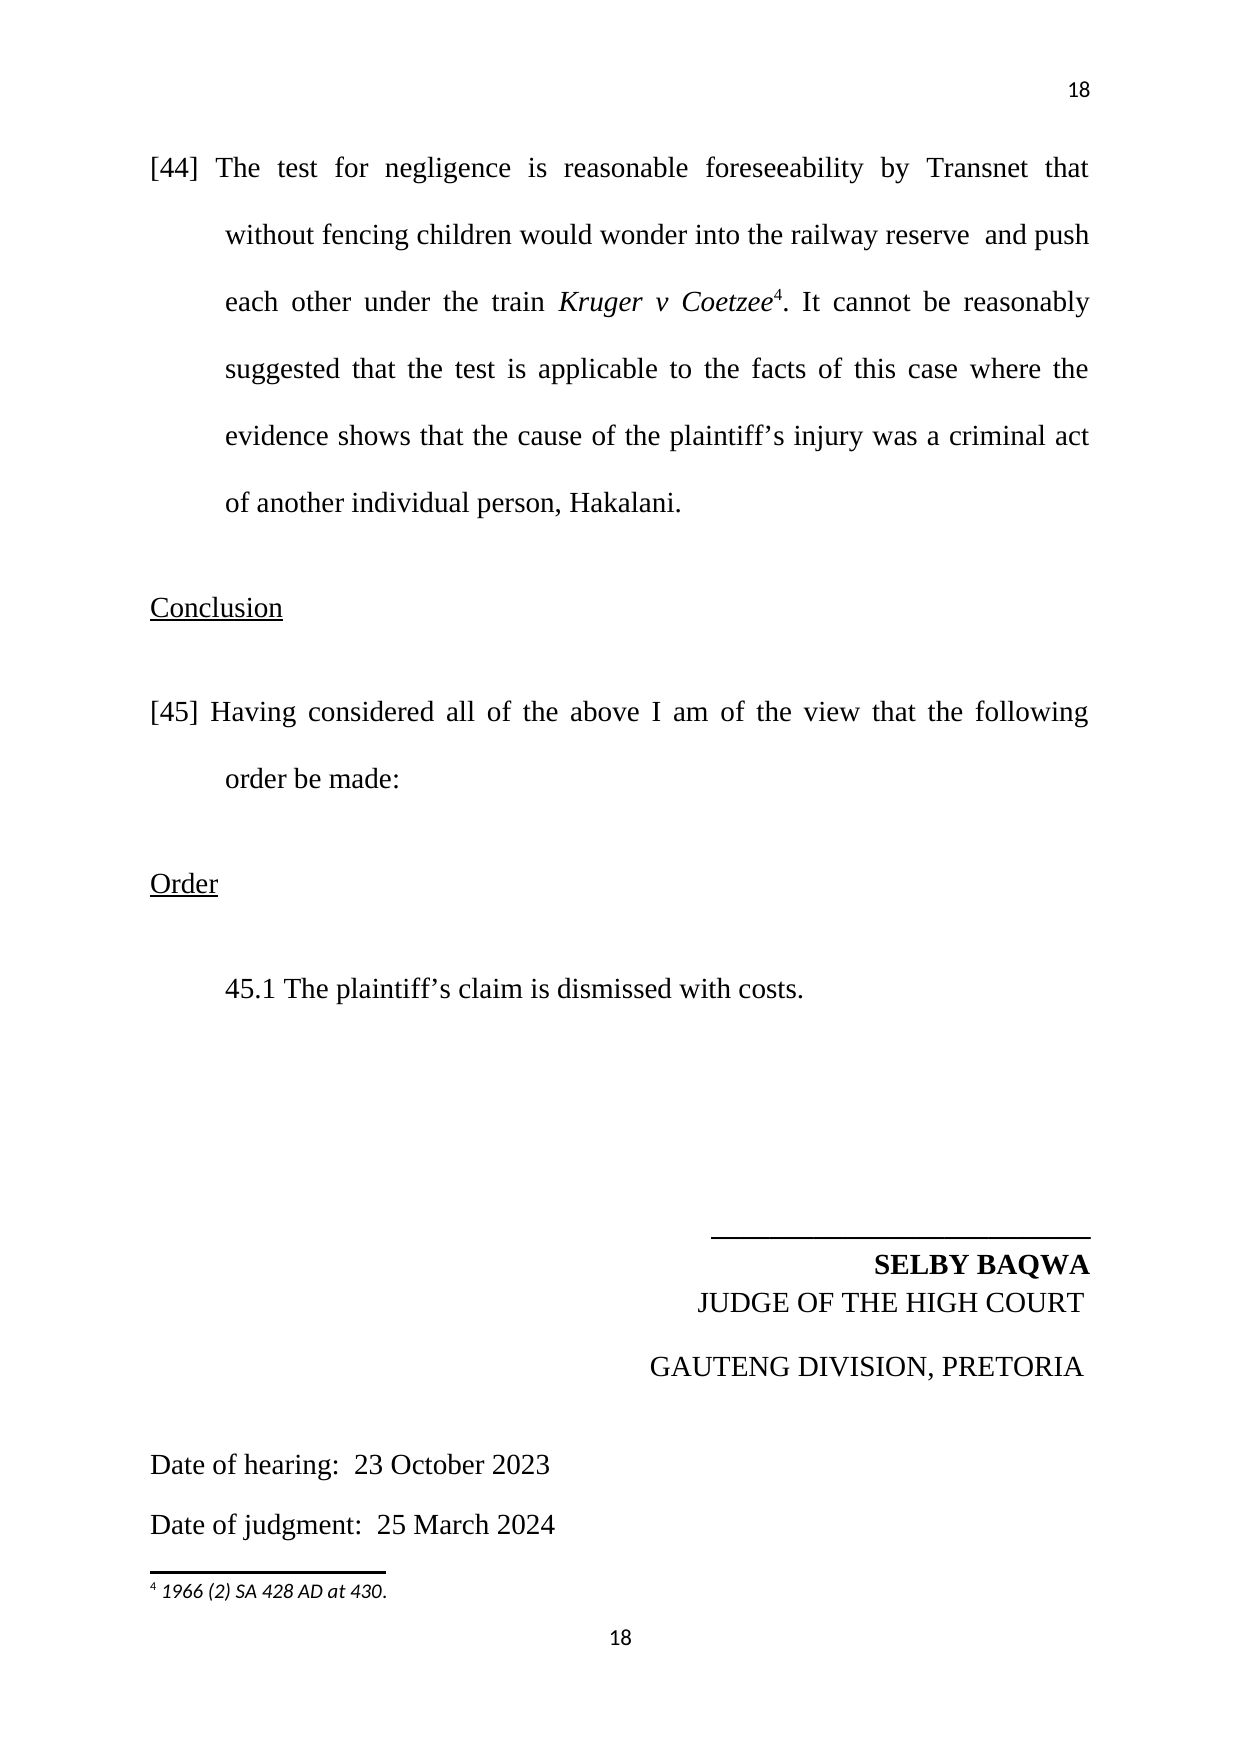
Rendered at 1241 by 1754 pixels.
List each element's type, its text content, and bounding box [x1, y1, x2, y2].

text Date of hearing: 23 October 2023 [150, 1447, 1090, 1481]
text __________________________ [150, 1208, 1090, 1242]
text [44] The test for negligence is reasonable foreseeability by Transnet that without fencing children would wonder into the railway reserve and push each other under the train Kruger v Coetzee. It cannot be reasonably suggested that the test is applicable to the facts of this case where the evidence shows that the cause of the plaintiff’s injury was a criminal act of another individual person, Hakalani. [150, 150, 1090, 519]
text JUDGE OF THE HIGH COURT [151, 1286, 1084, 1319]
text GAUTENG DIVISION, PRETORIA [150, 1349, 1084, 1382]
text [45] Having considered all of the above I am of the view that the following order be made: [150, 694, 1090, 795]
text Conclusion [150, 590, 1090, 623]
text 45.1 The plaintiff’s claim is dismissed with costs. [225, 971, 1090, 1004]
text SELBY BAQWA [262, 1247, 1090, 1281]
text Date of judgment: 25 March 2024 [150, 1507, 1090, 1540]
text Order [150, 866, 1090, 900]
